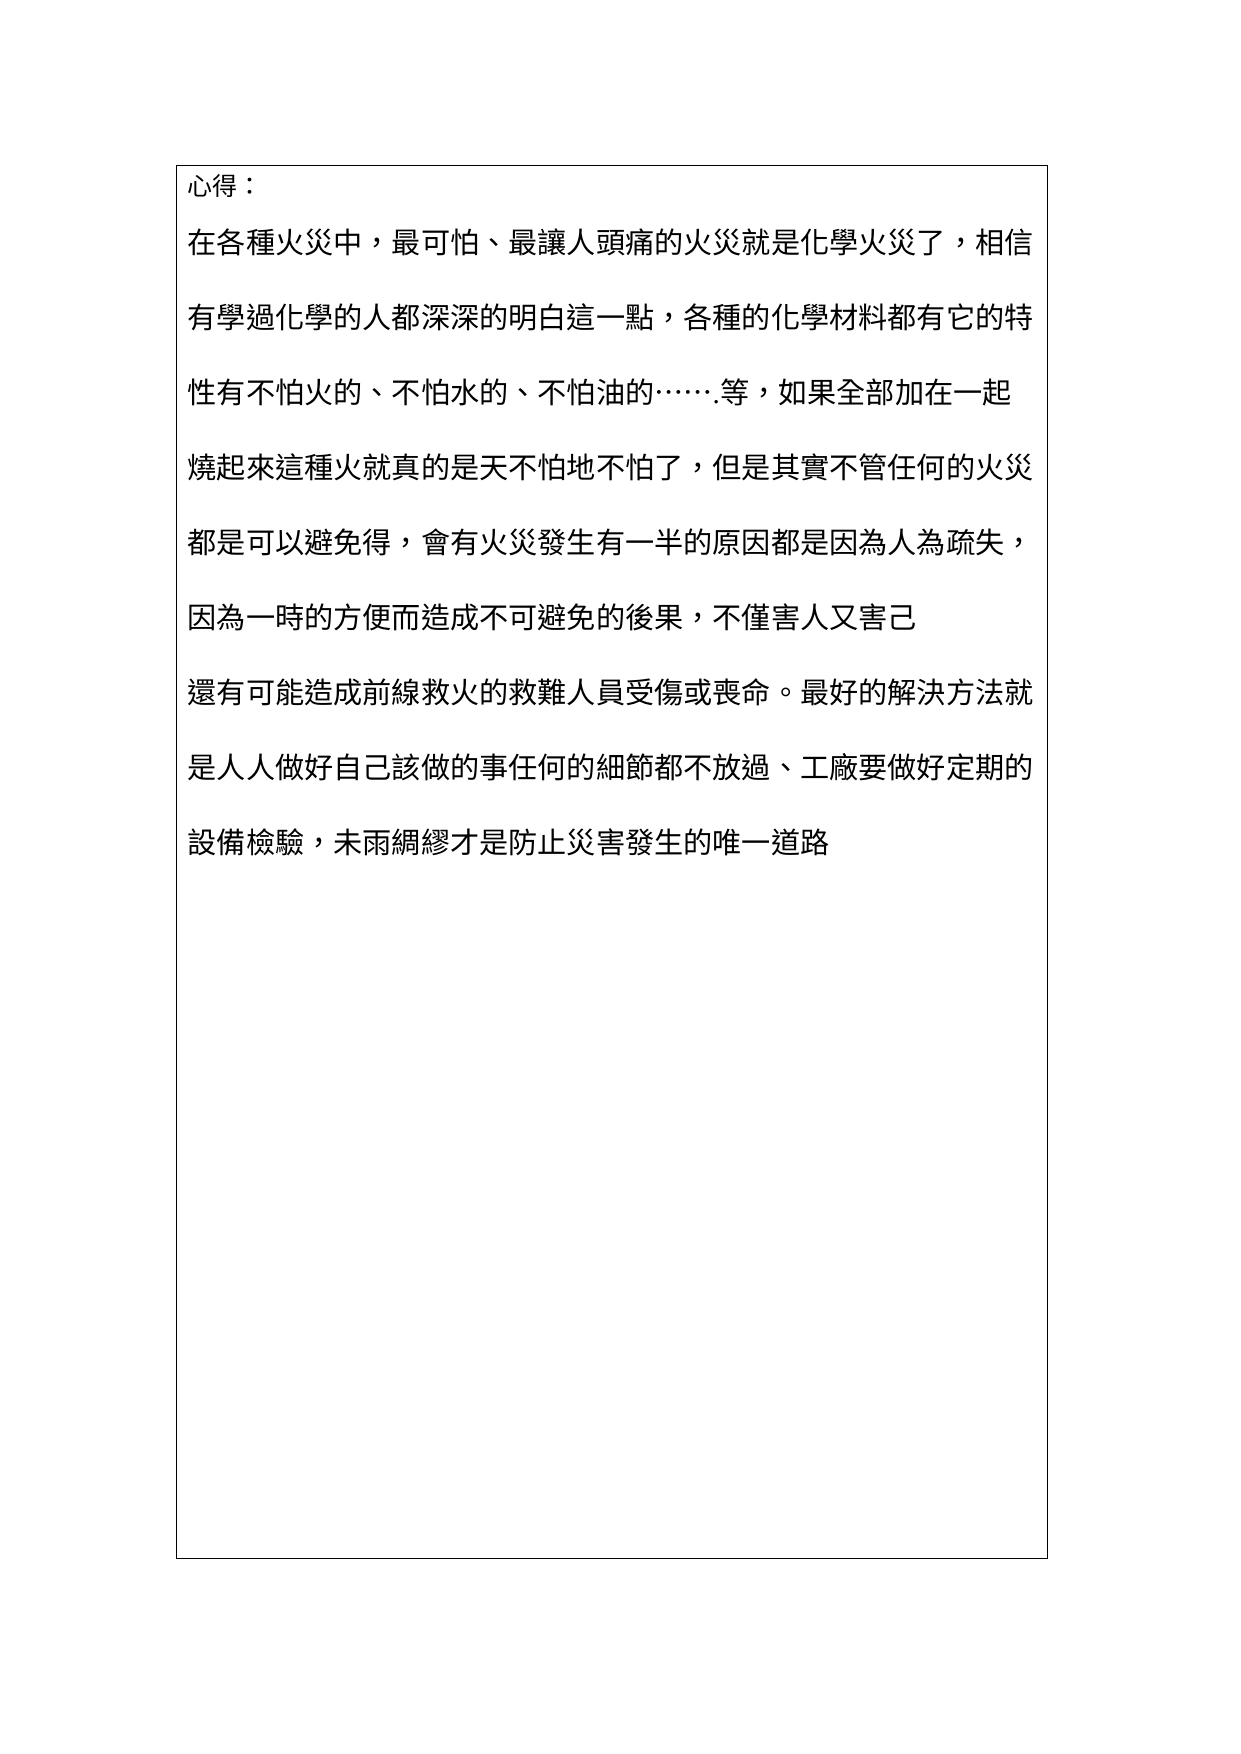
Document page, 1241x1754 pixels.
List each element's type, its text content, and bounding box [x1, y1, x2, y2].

table_cell 心得： 在各種火災中，最可怕、最讓人頭痛的火災就是化學火災了，相信有學過化學的人都深深的明白這一點，各種的化學材料都有它的特性有不怕火的、不怕水的、不怕油的…….等，如果全部加在一起燒起來這種火就真的是天不怕地不怕了，但是其實不管任何的火災都是可以避免得，會有火災發生有一半的原因都是因為人為疏失，因為一時的方便而造成不可避免的後果，不僅害人又害己 還有可能造成前線救火的救難人員受傷或喪命。最好的解決方法就是人人做好自己該做的事任何的細節都不放過、工廠要做好定期的設備檢驗，未雨綢繆才是防止災害發生的唯一道路 [177, 166, 1047, 1558]
